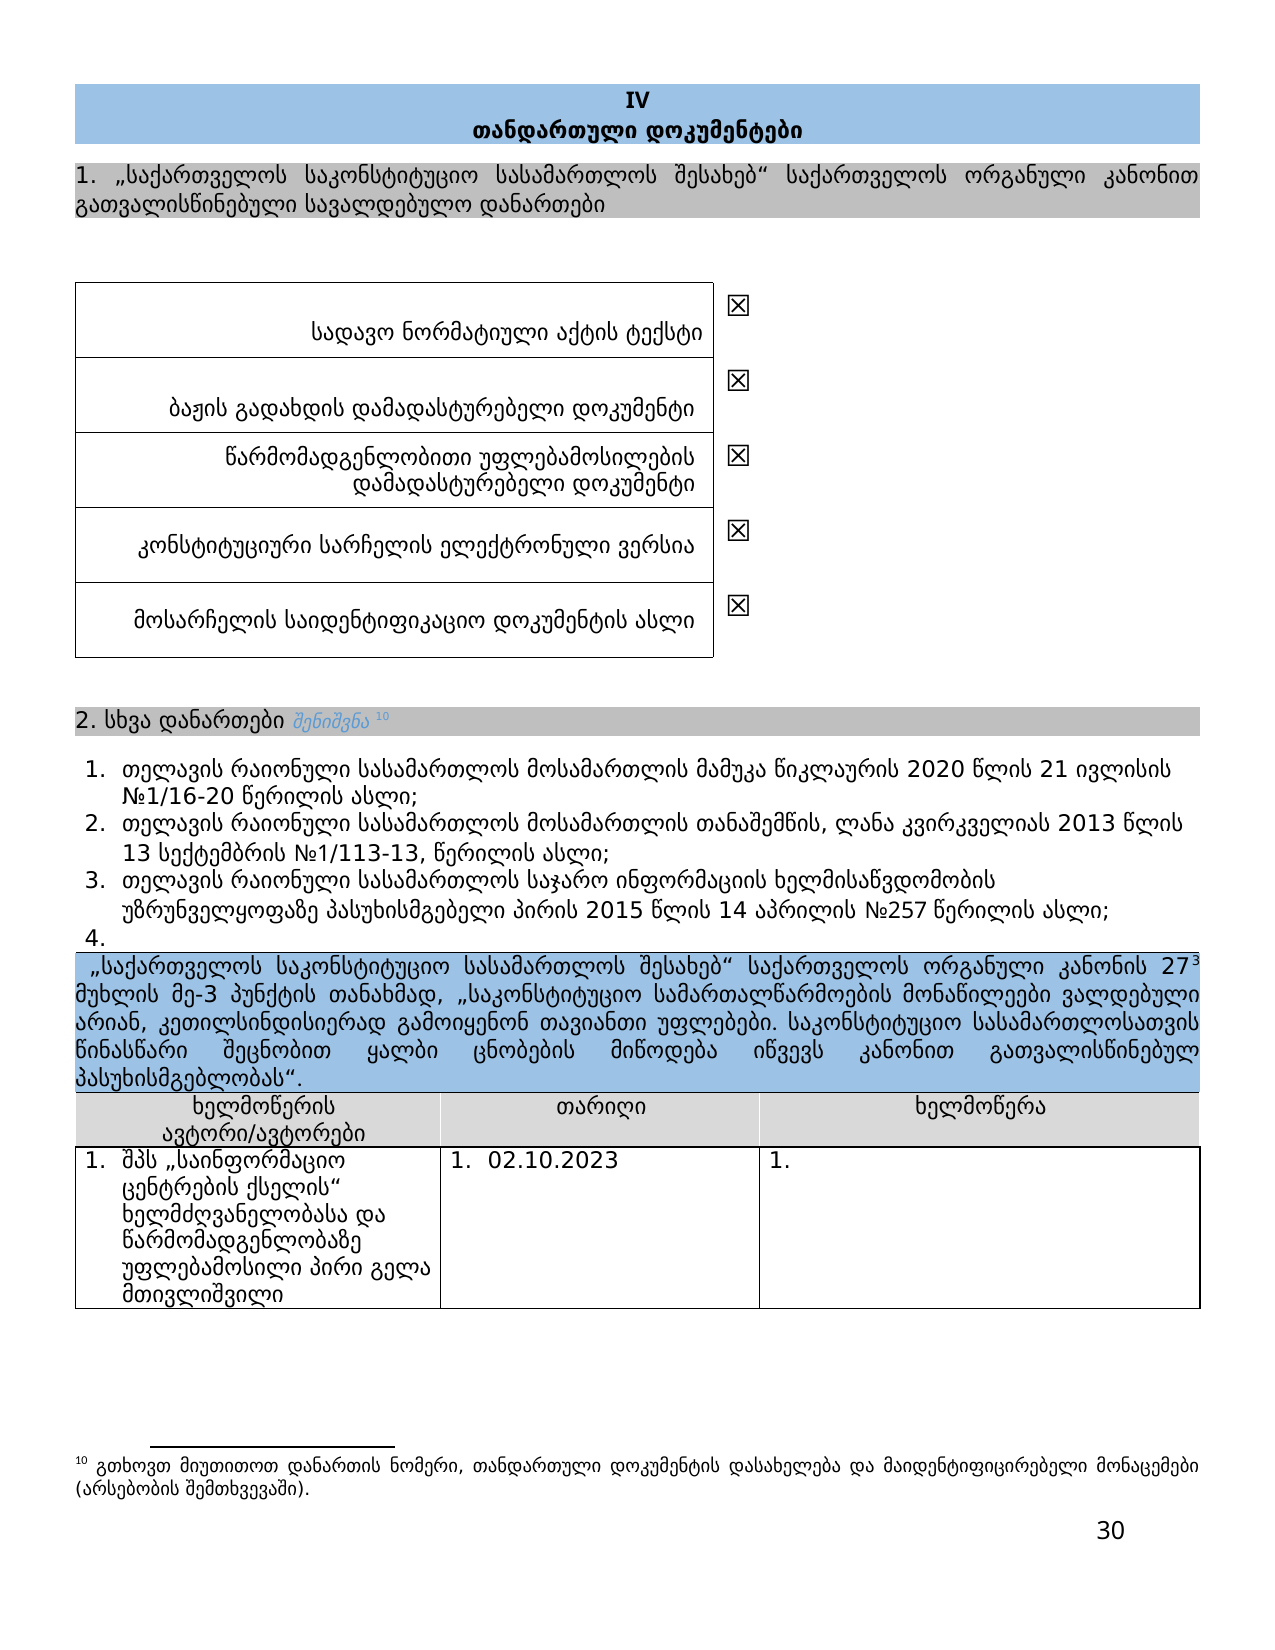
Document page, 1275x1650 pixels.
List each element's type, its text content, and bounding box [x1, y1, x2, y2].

text 2. სხვა დანართები შენიშვნა [75, 707, 1200, 736]
text 1. „საქართველოს საკონსტიტუციო სასამართლოს შესახებ“ საქართველოს ორგანული კანონით გათვალისწინებული სავალდებულო დანართები [75, 163, 1200, 218]
table_cell წარმომადგენლობითი უფლებამოსილების დამადასტურებელი დოკუმენტი [76, 433, 713, 507]
table_cell მოსარჩელის საიდენტიფიკაციო დოკუმენტის ასლი [76, 583, 713, 657]
table_header თარიღი [441, 1093, 759, 1146]
table_cell ბაჟის გადახდის დამადასტურებელი დოკუმენტი [76, 358, 713, 432]
table_cell 02.10.2023 [441, 1148, 759, 1307]
table_header თელავის რაიონული სასამართლოს მოსამართლის მამუკა წიკლაურის 2020 წლის 21 ივლისის №1/16-20 წერილის ასლი; თელავის რაიონული სასამართლოს მოსამართლის თანაშემწის, ლანა კვირკველიას 2013 წლის 13 სექტემბრის №1/113-13, წერილის ასლი; თელავის რაიონული სასამართლოს საჯარო ინფორმაციის ხელმისაწვდომობის უზრუნველყოფაზე პასუხისმგებელი პირის 2015 წლის 14 აპრილის №257 წერილის ასლი; [76, 756, 1199, 952]
table_cell შპს „საინფორმაციო ცენტრების ქსელის“ ხელმძღვანელობასა და წარმომადგენლობაზე უფლებამოსილი პირი გელა მთივლიშვილი [76, 1148, 440, 1307]
table_cell [760, 1148, 1199, 1307]
table_header ხელმოწერის ავტორი/ავტორები [76, 1093, 440, 1146]
table_header სადავო ნორმატიული აქტის ტექსტი [76, 283, 713, 357]
table_cell კონსტიტუციური სარჩელის ელექტრონული ვერსია [76, 508, 713, 582]
text IV თანდართული დოკუმენტები [75, 84, 1200, 144]
text „საქართველოს საკონსტიტუციო სასამართლოს შესახებ“ საქართველოს ორგანული კანონის 273 მუხლის მე-3 პუნქტის თანახმად, „საკონსტიტუციო სამართალწარმოების მონაწილეები ვალდებული არიან, კეთილსინდისიერად გამოიყენონ თავიანთი უფლებები. საკონსტიტუციო სასამართლოსათვის წინასწარი შეცნობით ყალბი ცნობების მიწოდება იწვევს კანონით გათვალისწინებულ პასუხისმგებლობას“. [75, 953, 1200, 1092]
table_header ხელმოწერა [760, 1093, 1199, 1146]
